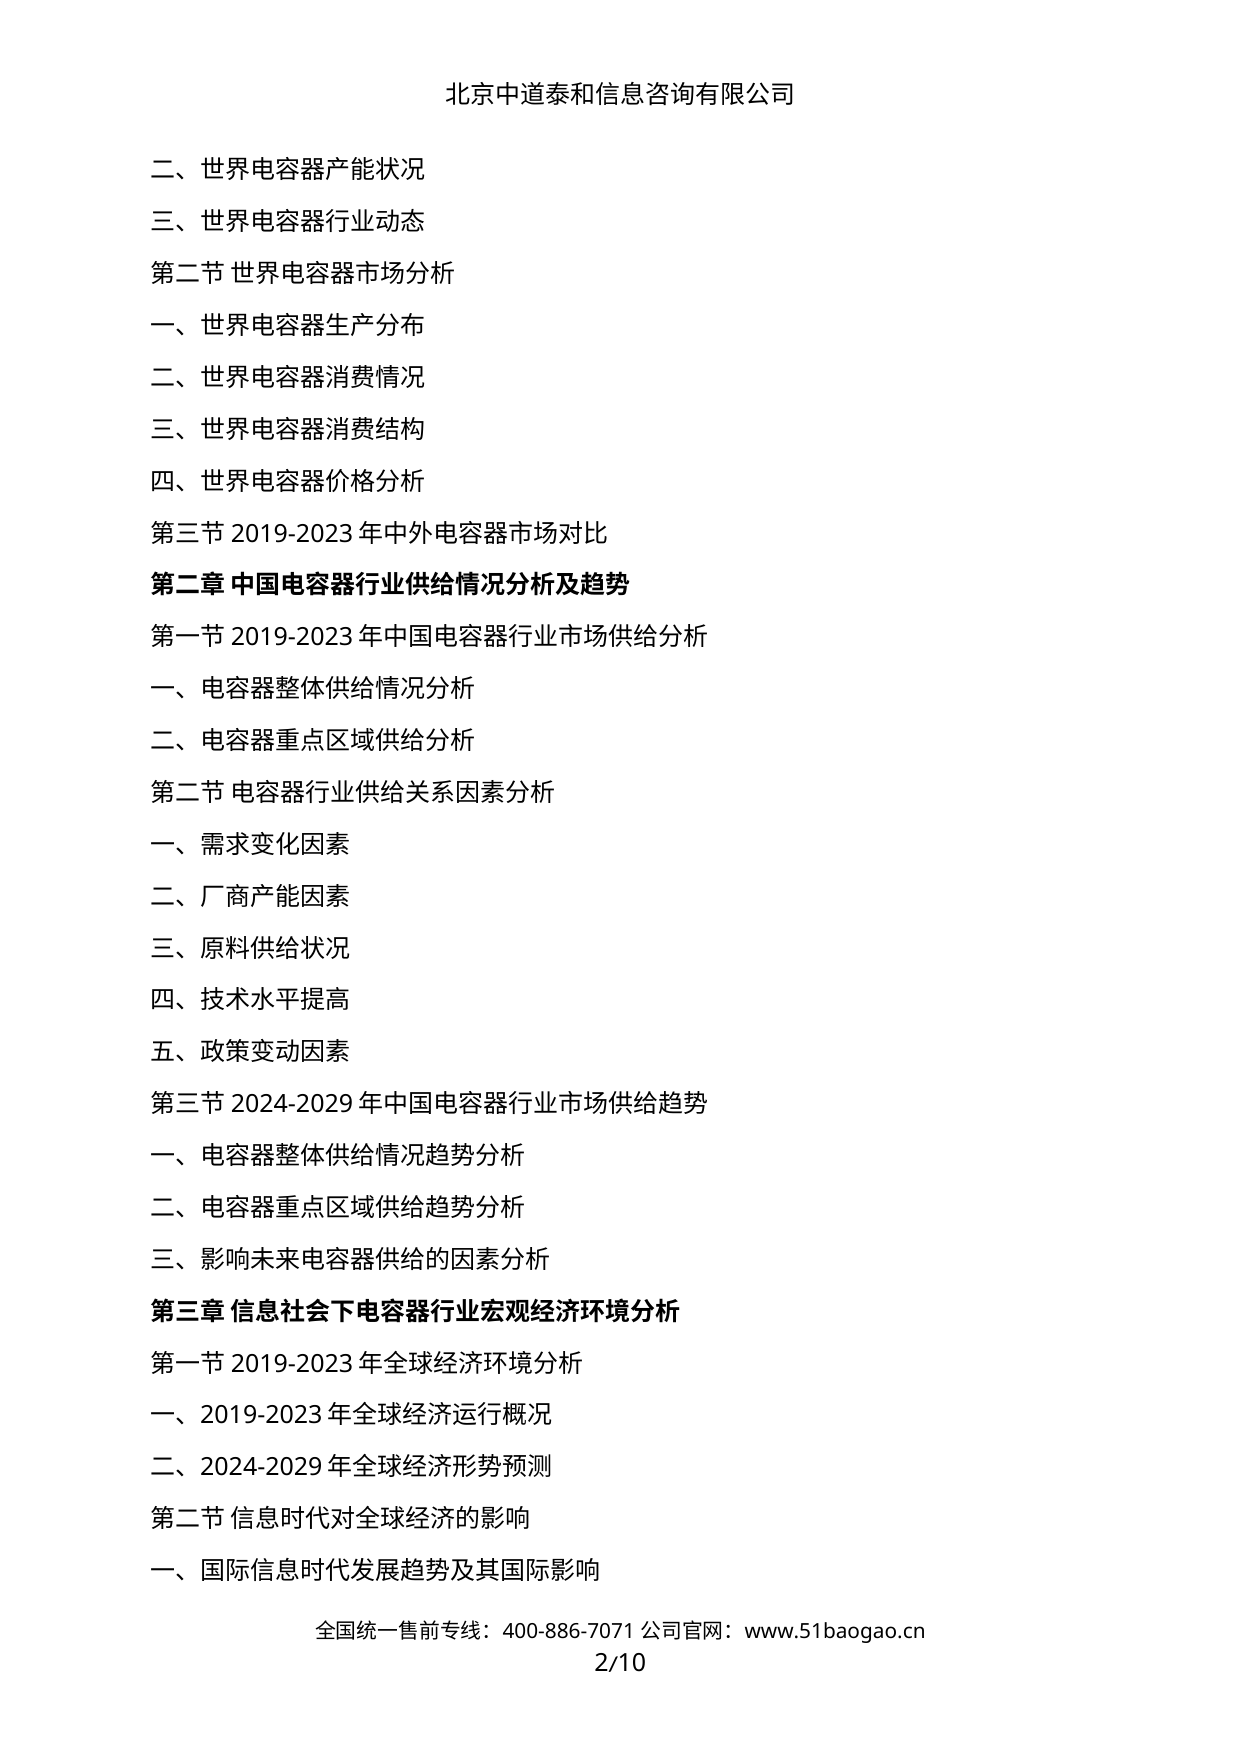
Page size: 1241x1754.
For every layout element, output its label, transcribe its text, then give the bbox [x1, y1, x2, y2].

text 第一节 2019-2023年中国电容器行业市场供给分析 [150, 617, 1090, 653]
text 第二节 电容器行业供给关系因素分析 [150, 772, 1090, 809]
text 四、技术水平提高 [150, 980, 1090, 1016]
text 一、电容器整体供给情况分析 [150, 669, 1090, 705]
text 二、世界电容器消费情况 [150, 357, 1090, 394]
text 第二节 信息时代对全球经济的影响 [150, 1499, 1090, 1535]
text 三、世界电容器行业动态 [150, 202, 1090, 238]
text 四、世界电容器价格分析 [150, 461, 1090, 497]
text 二、世界电容器产能状况 [150, 150, 1090, 186]
text 第三节 2024-2029年中国电容器行业市场供给趋势 [150, 1084, 1090, 1120]
text 二、电容器重点区域供给分析 [150, 721, 1090, 757]
text 三、影响未来电容器供给的因素分析 [150, 1239, 1090, 1276]
text 一、需求变化因素 [150, 824, 1090, 861]
text 第一节 2019-2023年全球经济环境分析 [150, 1343, 1090, 1379]
text 一、电容器整体供给情况趋势分析 [150, 1136, 1090, 1172]
text 三、世界电容器消费结构 [150, 409, 1090, 446]
text 一、国际信息时代发展趋势及其国际影响 [150, 1551, 1090, 1587]
text 一、2019-2023年全球经济运行概况 [150, 1395, 1090, 1431]
text 二、厂商产能因素 [150, 876, 1090, 912]
text 二、2024-2029年全球经济形势预测 [150, 1447, 1090, 1483]
text 二、电容器重点区域供给趋势分析 [150, 1187, 1090, 1224]
text 五、政策变动因素 [150, 1032, 1090, 1068]
text 一、世界电容器生产分布 [150, 306, 1090, 342]
text 第三节 2019-2023年中外电容器市场对比 [150, 513, 1090, 549]
text 第二章 中国电容器行业供给情况分析及趋势 [150, 565, 1090, 601]
text 第三章 信息社会下电容器行业宏观经济环境分析 [150, 1291, 1090, 1327]
text 三、原料供给状况 [150, 928, 1090, 964]
text 第二节 世界电容器市场分析 [150, 254, 1090, 290]
